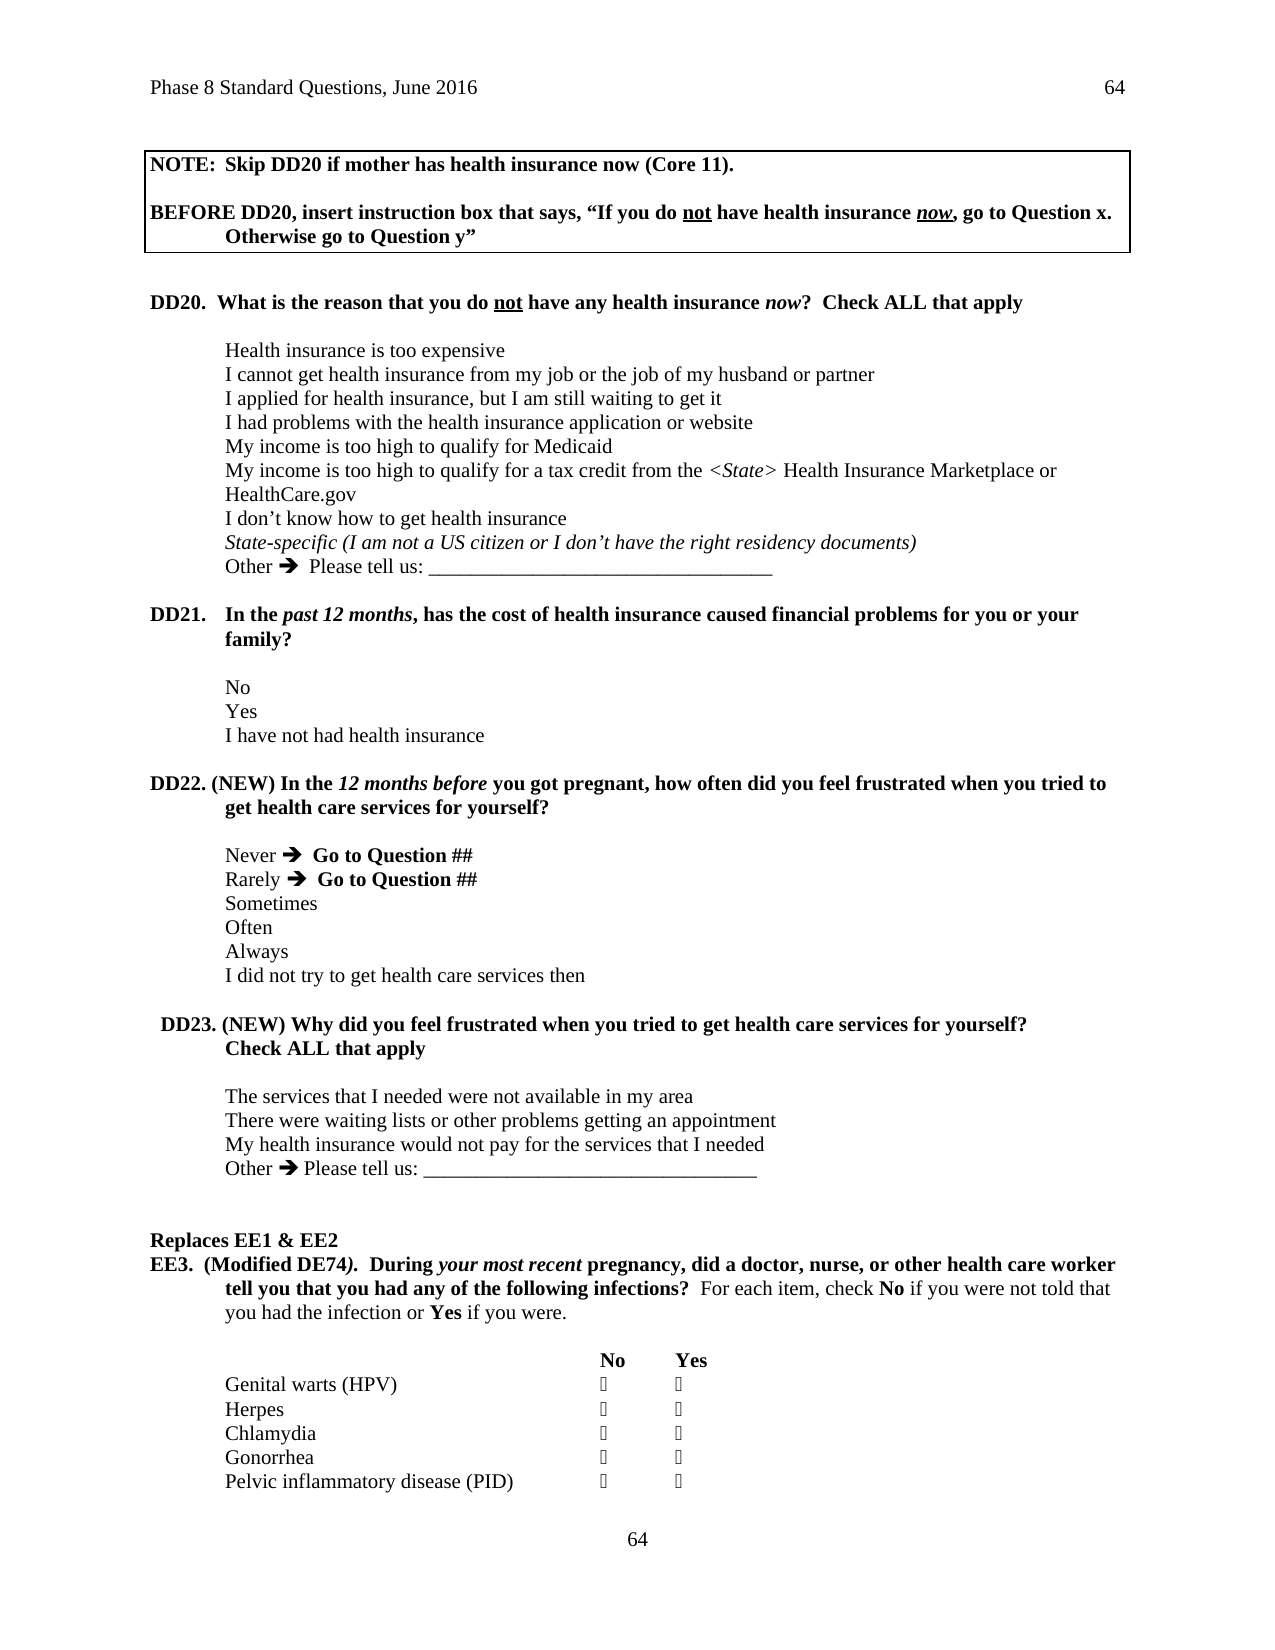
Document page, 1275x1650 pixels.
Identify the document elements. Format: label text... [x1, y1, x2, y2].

text family? [150, 626, 1125, 651]
text Genital warts (HPV) [225, 1372, 1125, 1396]
text Health insurance is too expensive [225, 338, 1125, 362]
text No [150, 674, 1125, 699]
text Check ALL that apply [150, 1036, 1125, 1059]
text My income is too high to qualify for Medicaid [225, 434, 1125, 458]
text Rarely Go to Question ## [225, 867, 1125, 891]
text DD20. What is the reason that you do not have any health insurance now? Check ALL that apply [150, 289, 1125, 314]
text Often [150, 915, 1125, 939]
text My income is too high to qualify for a tax credit from the <State> Health Insurance Marketplace or HealthCare.gov [225, 458, 1125, 506]
text No Yes [225, 1348, 1125, 1372]
text EE3. (Modified DE74). During your most recent pregnancy, did a doctor, nurse, or other health care worker tell you that you had any of the following infections? For each item, check No if you were not told that you had the infection or Yes if you were. [150, 1252, 1125, 1324]
text I cannot get health insurance from my job or the job of my husband or partner [225, 362, 1125, 386]
text DD21. In the past 12 months, has the cost of health insurance caused financial problems for you or your [150, 602, 1125, 626]
text Chlamydia [225, 1421, 1125, 1444]
text Replaces EE1 & EE2 [150, 1228, 1125, 1252]
text BEFORE DD20, insert instruction box that says, “If you do not have health insurance now, go to Question x. Otherwise go to Question y” [146, 198, 1129, 252]
text NOTE: Skip DD20 if mother has health insurance now (Core 11). [146, 152, 1129, 176]
text Other Please tell us: ________________________________ [150, 1156, 1125, 1180]
text I did not try to get health care services then [150, 963, 1125, 987]
text There were waiting lists or other problems getting an appointment [150, 1108, 1125, 1132]
text DD23. (NEW) Why did you feel frustrated when you tried to get health care services for yourself? [150, 1011, 1125, 1036]
text I have not had health insurance [150, 723, 1125, 747]
text The services that I needed were not available in my area [150, 1084, 1125, 1108]
text Other Please tell us: _________________________________ [225, 554, 1125, 578]
text State-specific (I am not a US citizen or I don’t have the right residency documents) [225, 530, 1125, 554]
text Sometimes [225, 891, 1125, 915]
text Gonorrhea [225, 1444, 1125, 1469]
text I don’t know how to get health insurance [225, 506, 1125, 530]
text Never Go to Question ## [225, 843, 1125, 867]
text Herpes [225, 1396, 1125, 1421]
text I had problems with the health insurance application or website [225, 410, 1125, 434]
text Pelvic inflammatory disease (PID) [225, 1469, 1125, 1493]
text Yes [150, 699, 1125, 723]
text DD22. (NEW) In the 12 months before you got pregnant, how often did you feel frustrated when you tried to get health care services for yourself? [150, 771, 1125, 819]
text Always [150, 939, 1125, 963]
text I applied for health insurance, but I am still waiting to get it [225, 386, 1125, 410]
text My health insurance would not pay for the services that I needed [150, 1132, 1125, 1156]
